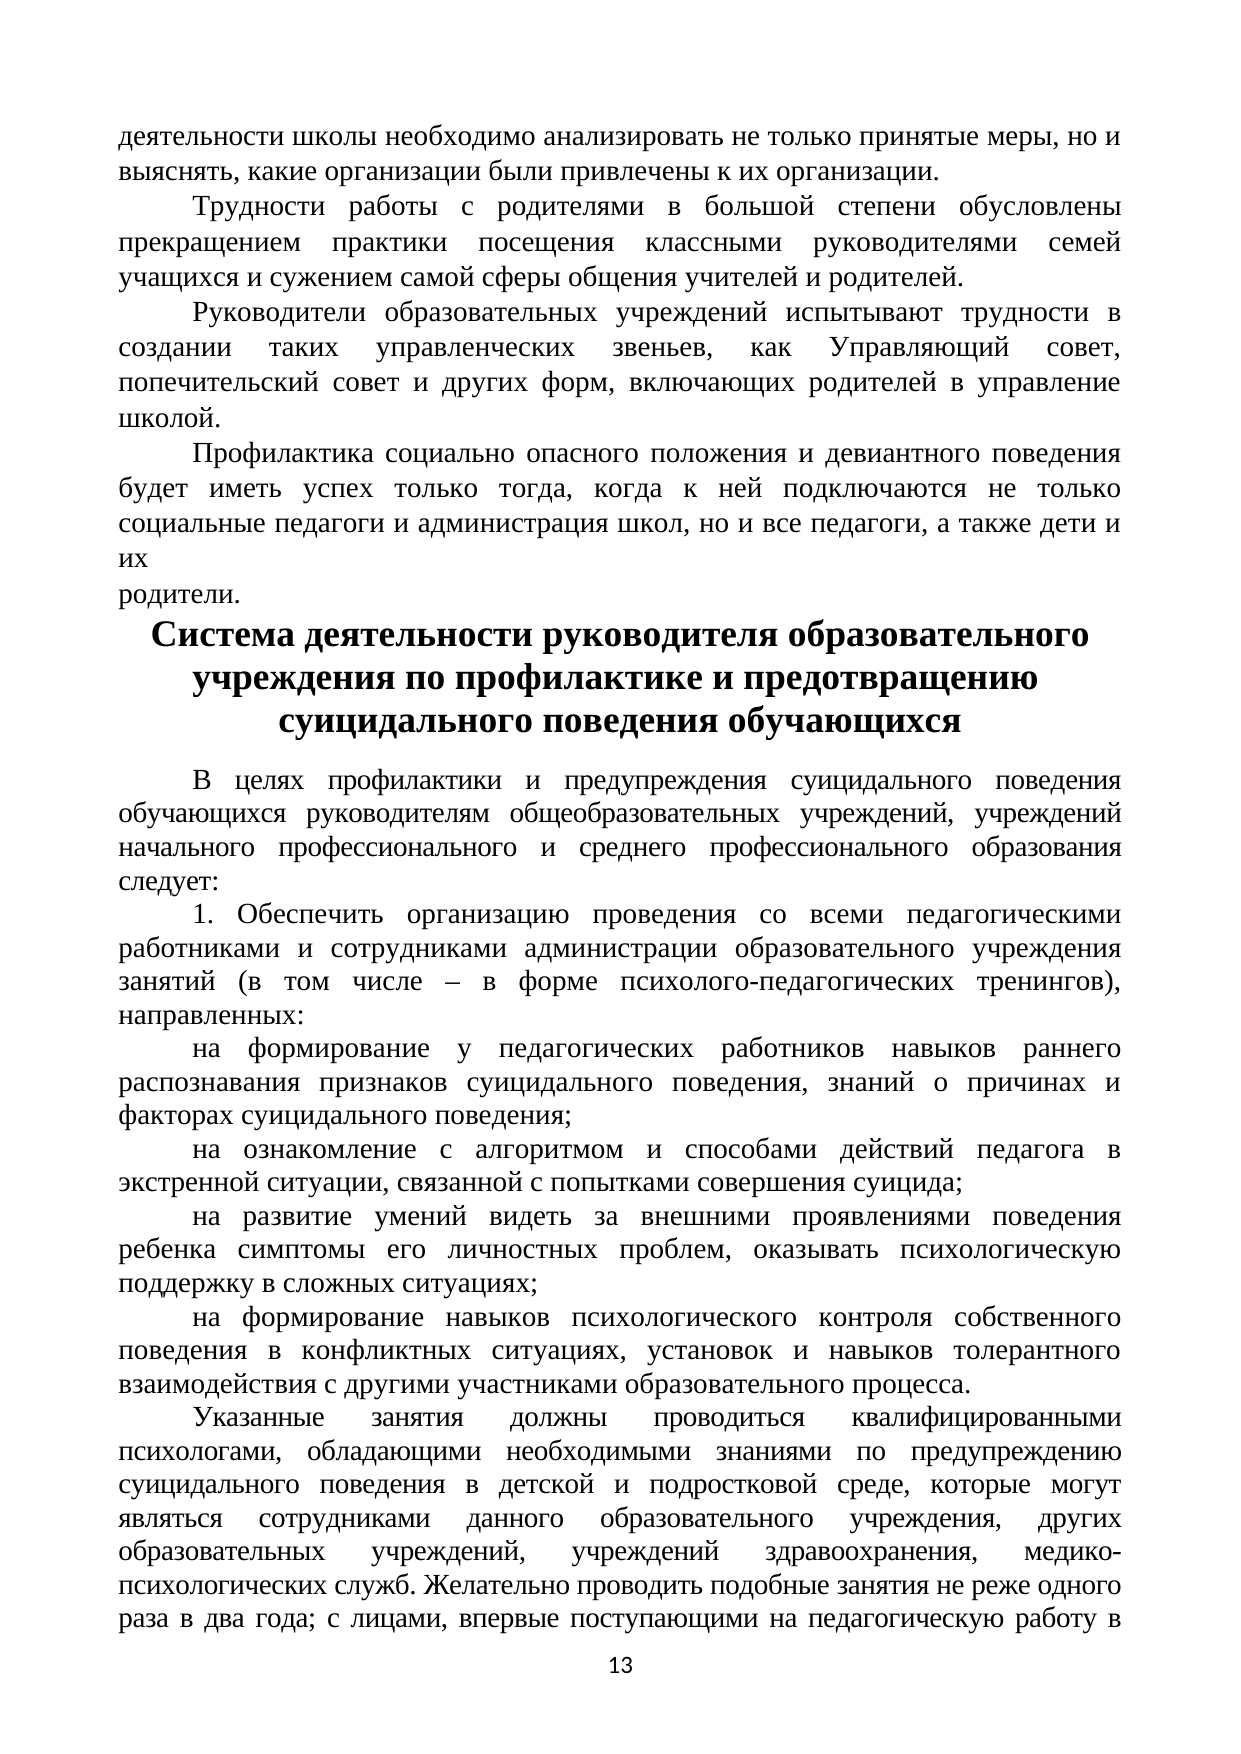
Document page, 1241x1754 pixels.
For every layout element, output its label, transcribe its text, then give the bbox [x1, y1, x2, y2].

text на формирование у педагогических работников навыков раннего распознавания признаков суицидального поведения, знаний о причинах и факторах суицидального поведения; [118, 1030, 1122, 1131]
text Система деятельности руководителя образовательного учреждения по профилактике и предотвращению суицидального поведения обучающихся [118, 611, 1122, 740]
text на формирование навыков психологического контроля собственного поведения в конфликтных ситуациях, установок и навыков толерантного взаимодействия с другими участниками образовательного процесса. [118, 1299, 1122, 1399]
text на развитие умений видеть за внешними проявлениями поведения ребенка симптомы его личностных проблем, оказывать психологическую поддержку в сложных ситуациях; [118, 1198, 1122, 1299]
text Трудности работы с родителями в большой степени обусловлены прекращением практики посещения классными руководителями семей учащихся и сужением самой сферы общения учителей и родителей. [118, 188, 1122, 292]
text В целях профилактики и предупреждения суицидального поведения обучающихся руководителям общеобразовательных учреждений, учреждений начального профессионального и среднего профессионального образования следует: [118, 762, 1122, 896]
text Профилактика социально опасного положения и девиантного поведения будет иметь успех только тогда, когда к ней подключаются не только социальные педагоги и администрация школ, но и все педагоги, а также дети и их родители. [118, 435, 1122, 609]
text на ознакомление с алгоритмом и способами действий педагога в экстренной ситуации, связанной с попытками совершения суицида; [118, 1131, 1122, 1198]
text Руководители образовательных учреждений испытывают трудности в создании таких управленческих звеньев, как Управляющий совет, попечительский совет и других форм, включающих родителей в управление школой. [118, 294, 1122, 433]
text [118, 118, 1122, 187]
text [118, 1399, 1122, 1634]
text 1. Обеспечить организацию проведения со всеми педагогическими работниками и сотрудниками администрации образовательного учреждения занятий (в том числе – в форме психолого-педагогических тренингов), направленных: [118, 896, 1122, 1030]
